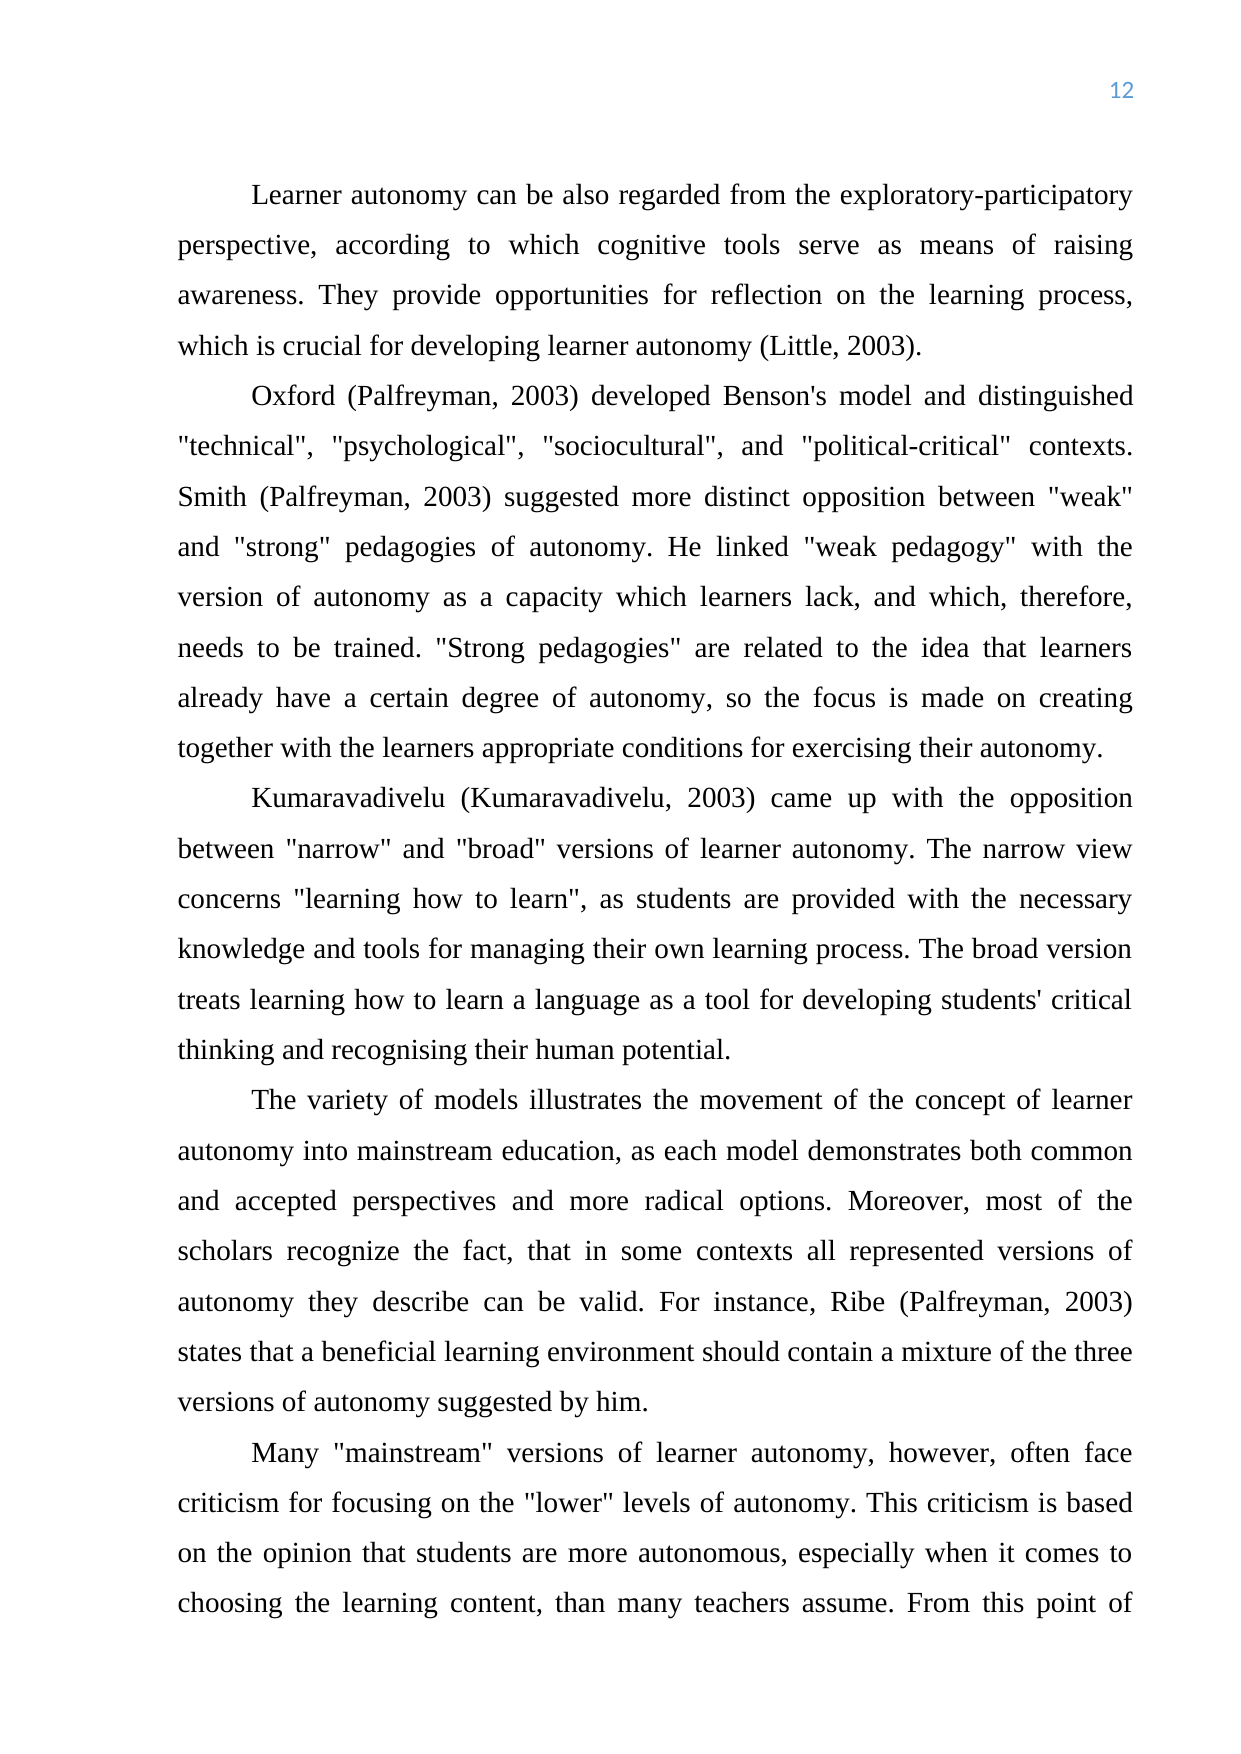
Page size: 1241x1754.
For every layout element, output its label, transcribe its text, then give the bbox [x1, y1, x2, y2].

text The variety of models illustrates the movement of the concept of learner autonomy into mainstream education, as each model demonstrates both common and accepted perspectives and more radical options. Moreover, most of the scholars recognize the fact, that in some contexts all represented versions of autonomy they describe can be valid. For instance, Ribe (Palfreyman, 2003) states that a beneficial learning environment should contain a mixture of the three versions of autonomy suggested by him. [177, 1082, 1134, 1418]
text Kumaravadivelu (Kumaravadivelu, 2003) came up with the opposition between "narrow" and "broad" versions of learner autonomy. The narrow view concerns "learning how to learn", as students are provided with the necessary knowledge and tools for managing their own learning process. The broad version treats learning how to learn a language as a tool for developing students' critical thinking and recognising their human potential. [177, 781, 1134, 1066]
text Oxford (Palfreyman, 2003) developed Benson's model and distinguished "technical", "psychological", "sociocultural", and "political-critical" contexts. Smith (Palfreyman, 2003) suggested more distinct opposition between "weak" and "strong" pedagogies of autonomy. He linked "weak pedagogy" with the version of autonomy as a capacity which learners lack, and which, therefore, needs to be trained. "Strong pedagogies" are related to the idea that learners already have a certain degree of autonomy, so the focus is made on creating together with the learners appropriate conditions for exercising their autonomy. [177, 378, 1134, 764]
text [177, 1435, 1134, 1619]
text Learner autonomy can be also regarded from the exploratory-participatory perspective, according to which cognitive tools serve as means of raising awareness. They provide opportunities for reflection on the learning process, which is crucial for developing learner autonomy (Little, 2003). [177, 177, 1134, 361]
